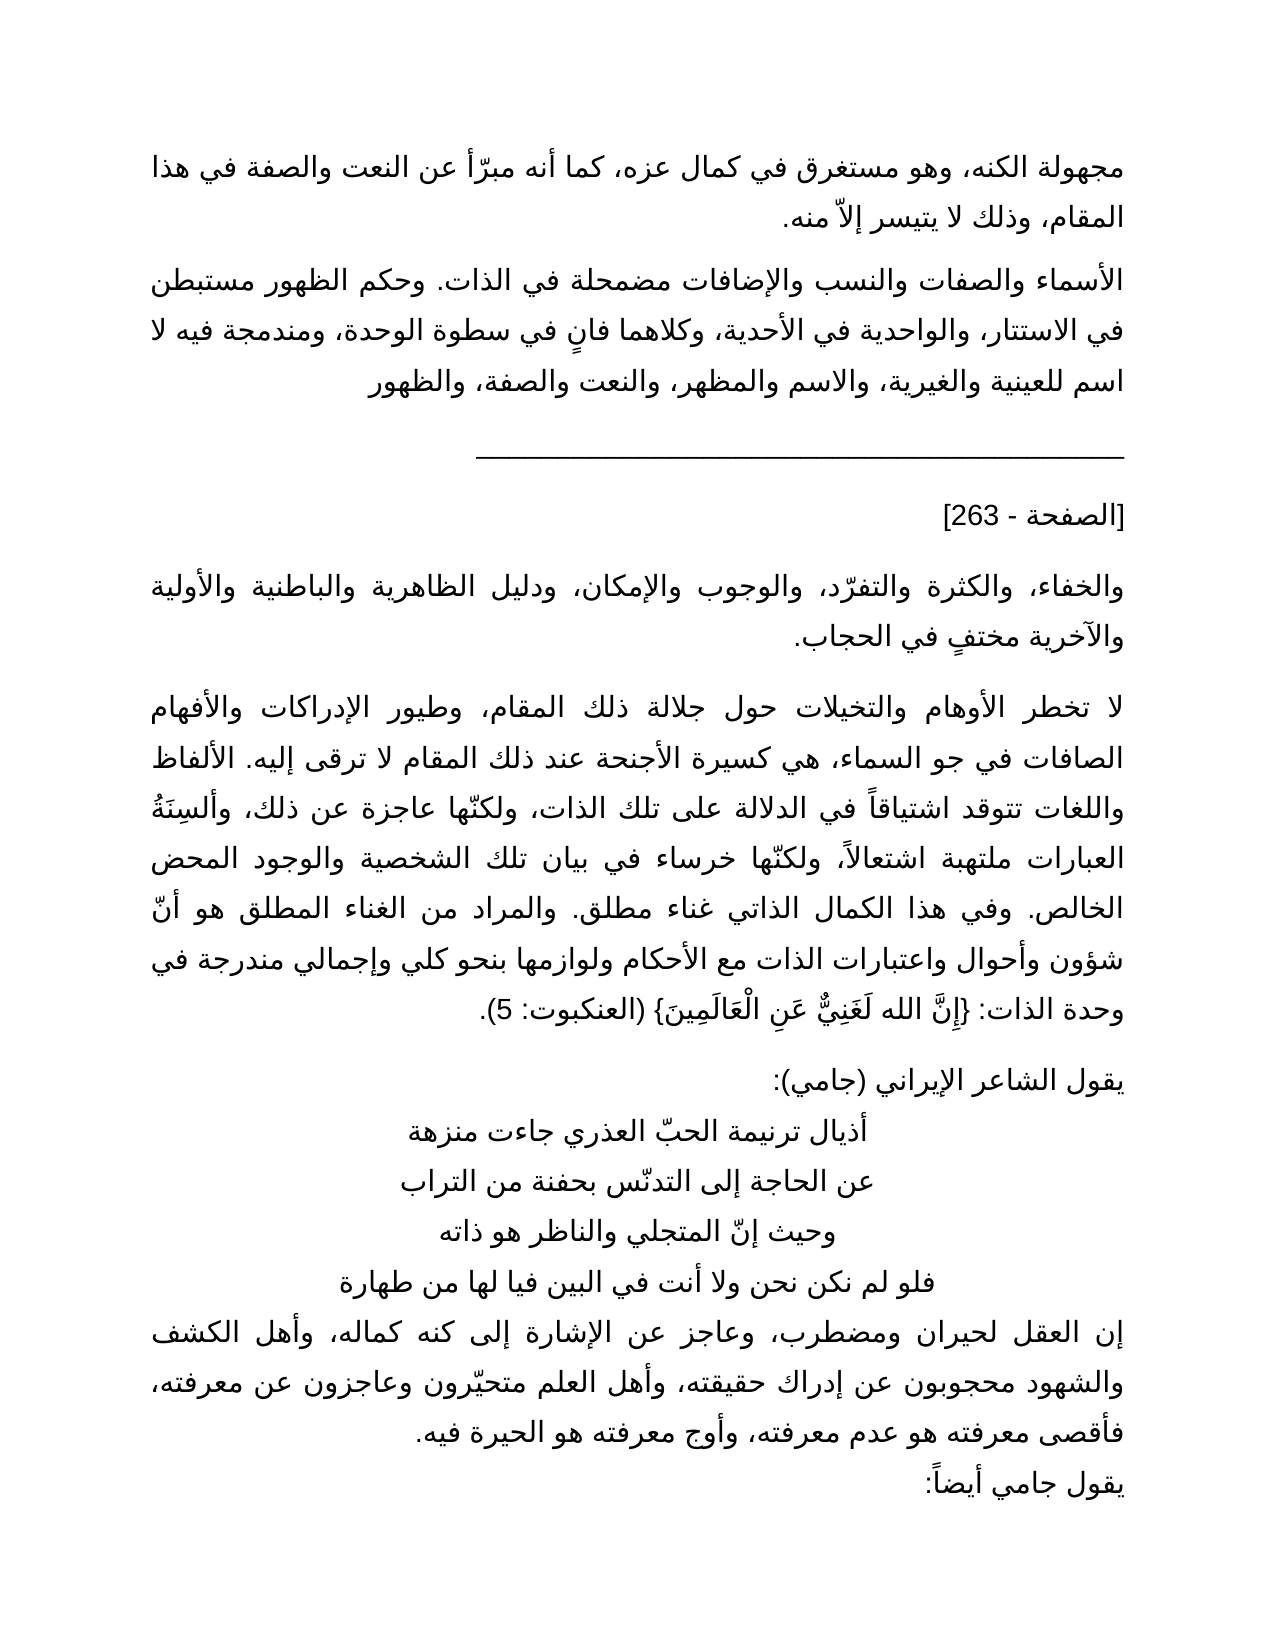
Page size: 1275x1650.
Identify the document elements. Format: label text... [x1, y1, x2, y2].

text [الصفحة - 263] [150, 498, 1125, 531]
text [150, 150, 1125, 234]
text أذيال ترنيمة الحبّ العذري جاءت منزهة [150, 1114, 1125, 1147]
text الأسماء والصفات والنسب والإضافات مضمحلة في الذات. وحكم الظهور مستبطن في الاستتار، والواحدية في الأحدية، وكلاهما فانٍ في سطوة الوحدة، ومندمجة فيه لا اسم للعينية والغيرية، والاسم والمظهر، والنعت والصفة، والظهور [150, 263, 1125, 397]
text والخفاء، والكثرة والتفرّد، والوجوب والإمكان، ودليل الظاهرية والباطنية والأولية والآخرية مختفٍ في الحجاب. [150, 569, 1125, 653]
text وحيث إنّ المتجلي والناظر هو ذاته [150, 1214, 1125, 1248]
text عن الحاجة إلى التدنّس بحفنة من التراب [150, 1164, 1125, 1197]
text فلو لم نكن نحن ولا أنت في البين فيا لها من طهارة [150, 1264, 1125, 1298]
text يقول جامي أيضاً: [150, 1466, 1125, 1499]
text لا تخطر الأوهام والتخيلات حول جلالة ذلك المقام، وطيور الإدراكات والأفهام الصافات في جو السماء، هي كسيرة الأجنحة عند ذلك المقام لا ترقى إليه. الألفاظ واللغات تتوقد اشتياقاً في الدلالة على تلك الذات، ولكنّها عاجزة عن ذلك، وألسِنَةُ العبارات ملتهبة اشتعالاً، ولكنّها خرساء في بيان تلك الشخصية والوجود المحض الخالص. وفي هذا الكمال الذاتي غناء مطلق. والمراد من الغناء المطلق هو أنّ شؤون وأحوال واعتبارات الذات مع الأحكام ولوازمها بنحو كلي وإجمالي مندرجة في وحدة الذات: {إِنَّ الله لَغَنِيٌّ عَنِ الْعَالَمِينَ} (العنكبوت: 5). [150, 690, 1125, 1026]
text ________________________________________ [150, 427, 1125, 460]
text إن العقل لحيران ومضطرب، وعاجز عن الإشارة إلى كنه كماله، وأهل الكشف والشهود محجوبون عن إدراك حقيقته، وأهل العلم متحيّرون وعاجزون عن معرفته، فأقصى معرفته هو عدم معرفته، وأوج معرفته هو الحيرة فيه. [150, 1315, 1125, 1449]
text يقول الشاعر الإيراني (جامي): [150, 1063, 1125, 1097]
